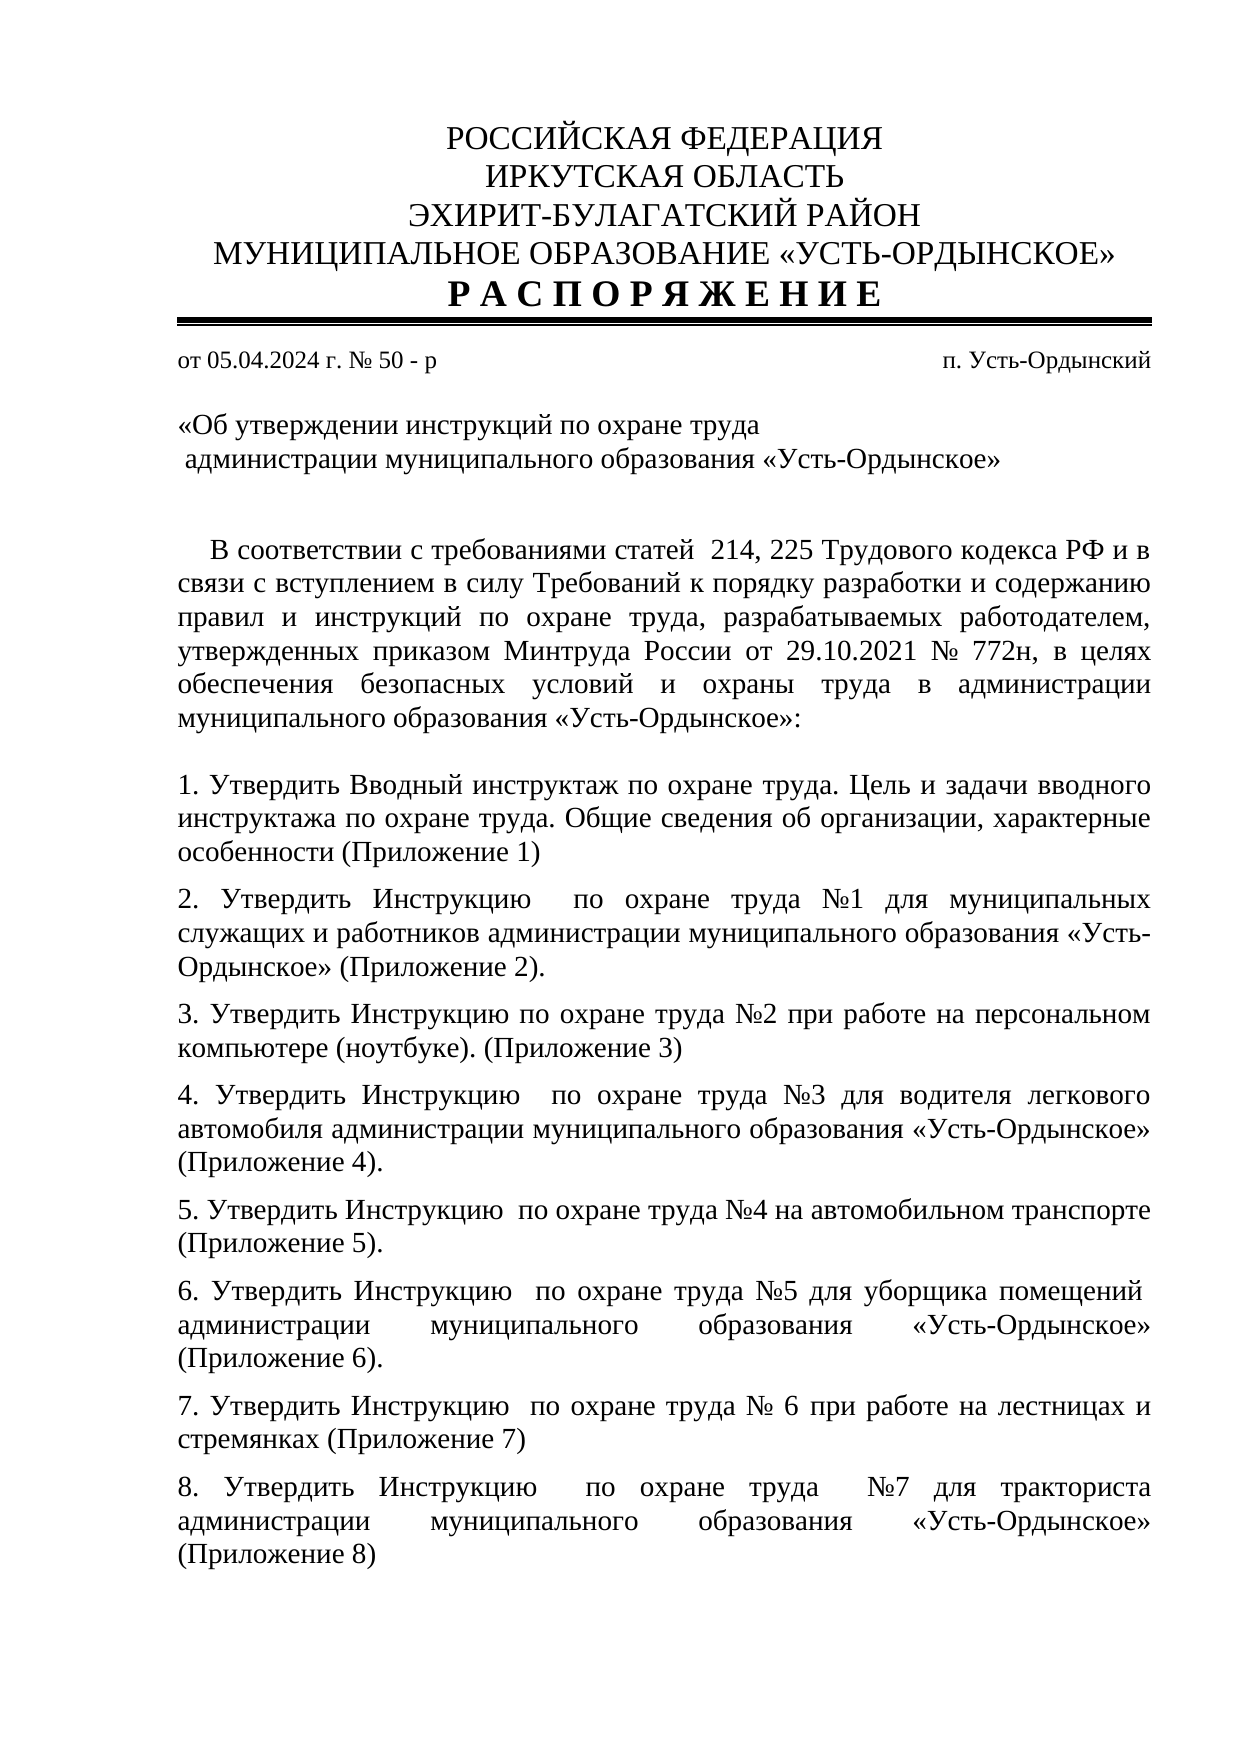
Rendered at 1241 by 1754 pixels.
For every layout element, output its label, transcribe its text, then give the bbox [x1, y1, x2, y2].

text В соответствии с требованиями статей 214, 225 Трудового кодекса РФ и в связи с вступлением в силу Требований к порядку разработки и содержанию правил и инструкций по охране труда, разрабатываемых работодателем, утвержденных приказом Минтруда России от 29.10.2021 № 772н, в целях обеспечения безопасных условий и охраны труда в администрации муниципального образования «Усть-Ордынское»: [177, 532, 1152, 733]
text 7. Утвердить Инструкцию по охране труда № 6 при работе на лестницах и стремянках (Приложение 7) [177, 1388, 1152, 1455]
text ЭХИРИТ-БУЛАГАТСКИЙ РАЙОН [177, 195, 1152, 233]
text 2. Утвердить Инструкцию по охране труда №1 для муниципальных служащих и работников администрации муниципального образования «Усть-Ордынское» (Приложение 2). [177, 882, 1152, 982]
text МУНИЦИПАЛЬНОЕ ОБРАЗОВАНИЕ «УСТЬ-ОРДЫНСКОЕ» [177, 233, 1152, 271]
text «Об утверждении инструкций по охране труда [177, 407, 1152, 441]
text 3. Утвердить Инструкцию по охране труда №2 при работе на персональном компьютере (ноутбуке). (Приложение 3) [177, 996, 1152, 1063]
text 4. Утвердить Инструкцию по охране труда №3 для водителя легкового автомобиля администрации муниципального образования «Усть-Ордынское» (Приложение 4). [177, 1077, 1152, 1178]
text РОССИЙСКАЯ ФЕДЕРАЦИЯ [177, 118, 1152, 156]
text от 05.04.2024 г. № 50 - р п. Усть-Ордынский [177, 345, 1152, 374]
text ИРКУТСКАЯ ОБЛАСТЬ [177, 156, 1152, 195]
text 1. Утвердить Вводный инструктаж по охране труда. Цель и задачи вводного инструктажа по охране труда. Общие сведения об организации, характерные особенности (Приложение 1) [177, 767, 1152, 867]
text администрации муниципального образования «Усть-Ордынское» [177, 441, 1152, 474]
text 5. Утвердить Инструкцию по охране труда №4 на автомобильном транспорте (Приложение 5). [177, 1192, 1152, 1259]
text Р А С П О Р Я Ж Е Н И Е [177, 271, 1152, 317]
text 6. Утвердить Инструкцию по охране труда №5 для уборщика помещений администрации муниципального образования «Усть-Ордынское» (Приложение 6). [177, 1273, 1152, 1374]
text 8. Утвердить Инструкцию по охране труда №7 для тракториста администрации муниципального образования «Усть-Ордынское» (Приложение 8) [177, 1469, 1152, 1570]
